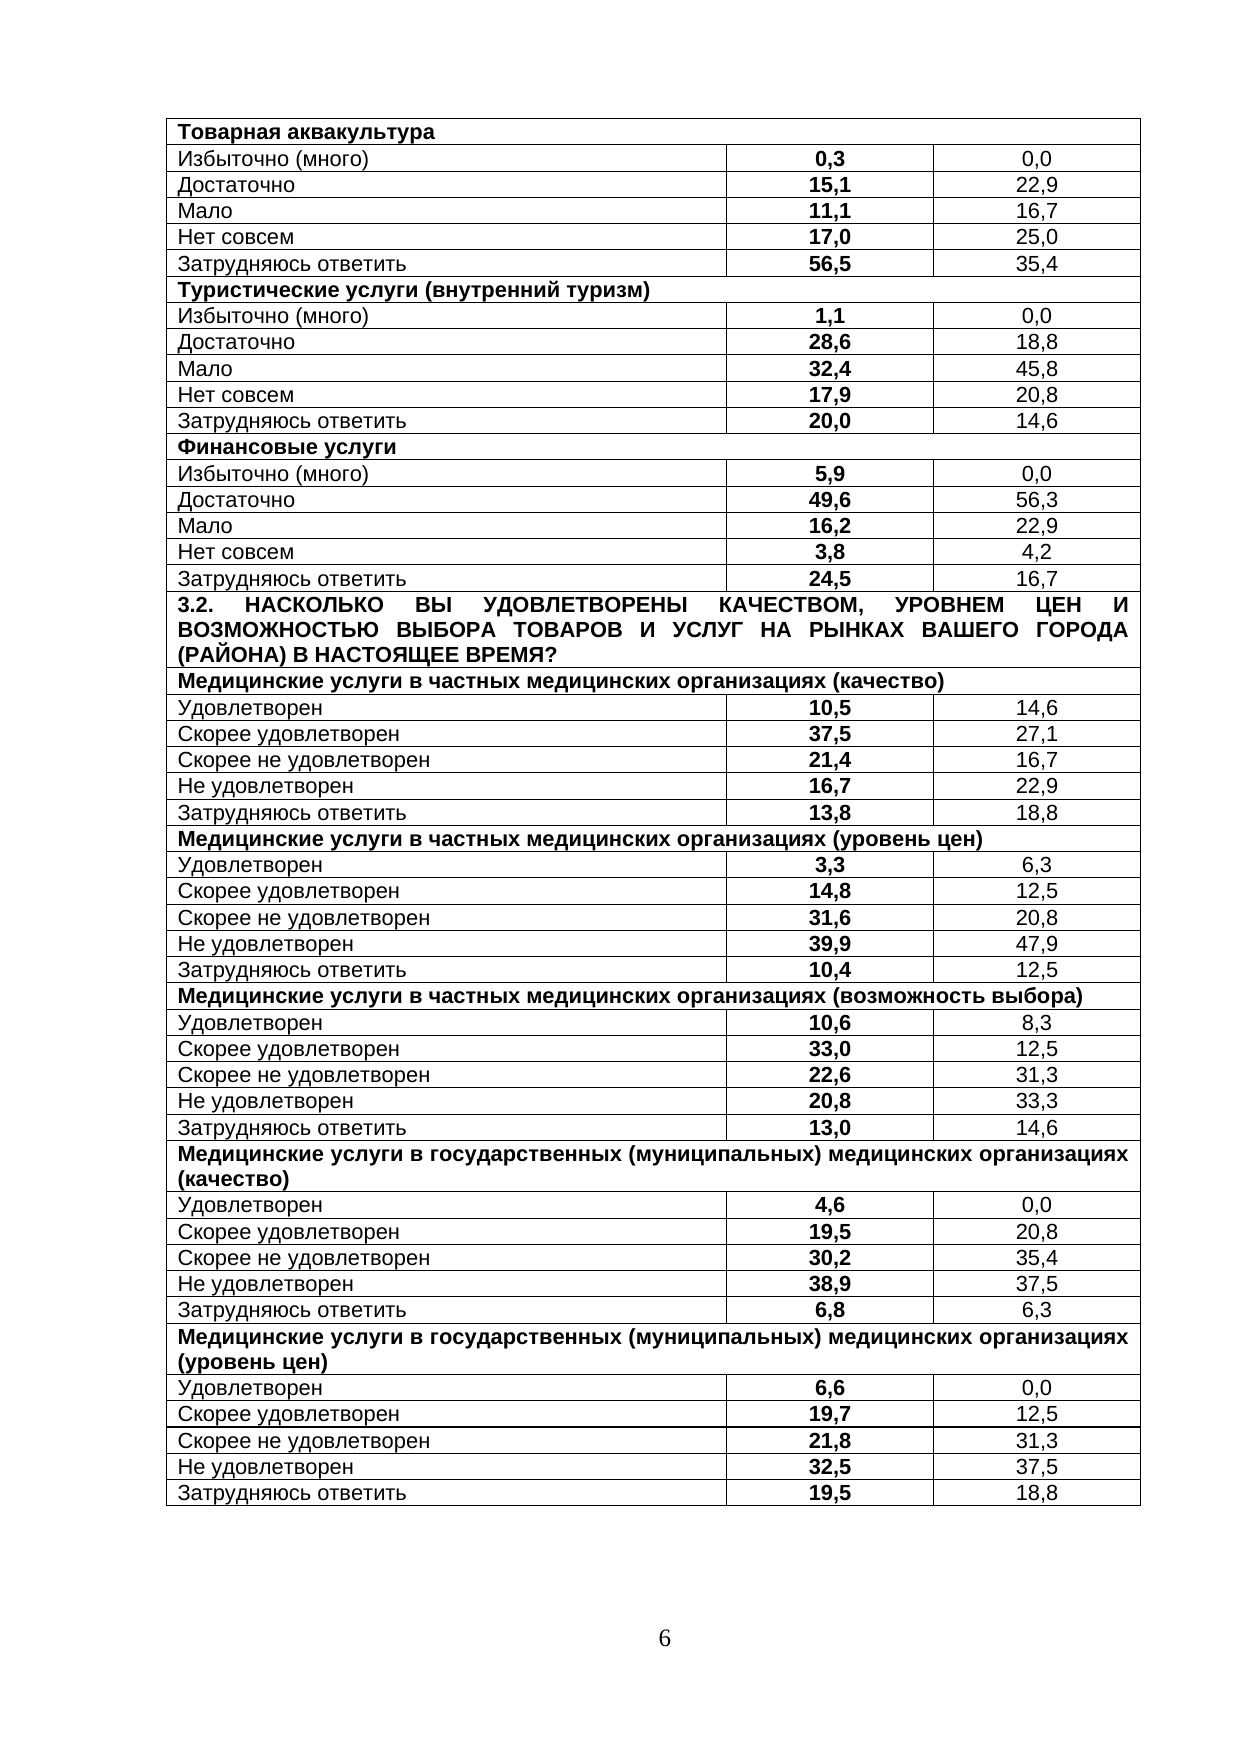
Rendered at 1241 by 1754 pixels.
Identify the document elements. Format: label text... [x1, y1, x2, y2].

table_cell Мало [167, 355, 726, 381]
table_cell 0,0 [934, 1375, 1140, 1400]
table_cell Медицинские услуги в государственных (муниципальных) медицинских организациях (качество) [167, 1141, 1140, 1191]
table_cell 31,3 [934, 1428, 1140, 1453]
table_cell 18,8 [934, 329, 1140, 354]
table_cell 16,7 [934, 565, 1140, 591]
table_cell 20,8 [934, 1219, 1140, 1244]
table_cell 24,5 [727, 565, 933, 591]
table_cell Нет совсем [167, 539, 726, 564]
table_cell 3,8 [727, 539, 933, 564]
table_cell Затрудняюсь ответить [167, 800, 726, 825]
table_cell Затрудняюсь ответить [167, 250, 726, 276]
table_cell 4,2 [934, 539, 1140, 564]
table_cell 18,8 [934, 800, 1140, 825]
table_cell 12,5 [934, 957, 1140, 982]
table_cell 11,1 [727, 198, 933, 223]
table_cell 31,3 [934, 1062, 1140, 1087]
table_cell Медицинские услуги в государственных (муниципальных) медицинских организациях (уровень цен) [167, 1324, 1140, 1374]
table_cell 21,4 [727, 747, 933, 772]
table_cell Скорее удовлетворен [167, 878, 726, 903]
table_cell 37,5 [934, 1271, 1140, 1296]
table_cell 31,6 [727, 905, 933, 930]
table_cell Достаточно [167, 172, 726, 197]
table_cell Скорее не удовлетворен [167, 905, 726, 930]
table_cell 16,7 [934, 747, 1140, 772]
table_cell 20,8 [727, 1088, 933, 1113]
table_cell Мало [167, 198, 726, 223]
table_cell 4,6 [727, 1192, 933, 1217]
table_cell 14,6 [934, 1115, 1140, 1140]
table_cell Удовлетворен [167, 1010, 726, 1035]
table_cell 10,6 [727, 1010, 933, 1035]
table_cell 22,9 [934, 513, 1140, 538]
table_cell 6,3 [934, 852, 1140, 877]
table_cell 16,7 [934, 198, 1140, 223]
table_cell 37,5 [934, 1454, 1140, 1479]
table_cell 33,3 [934, 1088, 1140, 1113]
table_cell 14,6 [934, 695, 1140, 720]
table_cell 35,4 [934, 1245, 1140, 1270]
table_cell Скорее удовлетворен [167, 1401, 726, 1426]
table_cell Затрудняюсь ответить [167, 1297, 726, 1322]
table_cell 12,5 [934, 878, 1140, 903]
table_cell 1,1 [727, 303, 933, 328]
table_cell 3.2. НАСКОЛЬКО ВЫ УДОВЛЕТВОРЕНЫ КАЧЕСТВОМ, УРОВНЕМ ЦЕН И ВОЗМОЖНОСТЬЮ ВЫБОРА ТОВАРОВ И УСЛУГ НА РЫНКАХ ВАШЕГО ГОРОДА (РАЙОНА) В НАСТОЯЩЕЕ ВРЕМЯ? [167, 592, 1140, 667]
table_cell 14,8 [727, 878, 933, 903]
table_cell 49,6 [727, 487, 933, 512]
table_cell 33,0 [727, 1036, 933, 1061]
table_cell Финансовые услуги [167, 434, 1140, 459]
table_cell Скорее удовлетворен [167, 1036, 726, 1061]
table_cell 17,9 [727, 382, 933, 407]
table_cell 6,8 [727, 1297, 933, 1322]
table_cell Мало [167, 513, 726, 538]
table_cell 8,3 [934, 1010, 1140, 1035]
table_cell Удовлетворен [167, 1375, 726, 1400]
table_cell 12,5 [934, 1036, 1140, 1061]
table_cell Достаточно [167, 329, 726, 354]
table_cell 0,0 [934, 460, 1140, 486]
table_cell 21,8 [727, 1428, 933, 1453]
table_cell 32,4 [727, 355, 933, 381]
table_cell 16,2 [727, 513, 933, 538]
table_cell 0,0 [934, 145, 1140, 171]
table_cell 25,0 [934, 224, 1140, 249]
table_cell 27,1 [934, 721, 1140, 746]
table_cell 47,9 [934, 931, 1140, 956]
table_cell Скорее не удовлетворен [167, 1062, 726, 1087]
table_cell 37,5 [727, 721, 933, 746]
table_cell 0,0 [934, 1192, 1140, 1217]
table_cell 28,6 [727, 329, 933, 354]
table_cell Скорее не удовлетворен [167, 1428, 726, 1453]
table_cell 13,0 [727, 1115, 933, 1140]
table_cell Избыточно (много) [167, 303, 726, 328]
table_cell Скорее удовлетворен [167, 1219, 726, 1244]
table_cell Удовлетворен [167, 852, 726, 877]
table_cell 19,7 [727, 1401, 933, 1426]
table_cell Не удовлетворен [167, 931, 726, 956]
table_cell 19,5 [727, 1219, 933, 1244]
table_cell Достаточно [167, 487, 726, 512]
table_cell 10,5 [727, 695, 933, 720]
table_cell Медицинские услуги в частных медицинских организациях (возможность выбора) [167, 983, 1140, 1008]
table_cell 12,5 [934, 1401, 1140, 1426]
table_cell 20,8 [934, 382, 1140, 407]
table_cell Затрудняюсь ответить [167, 1115, 726, 1140]
table_cell 6,3 [934, 1297, 1140, 1322]
table_cell 22,6 [727, 1062, 933, 1087]
table_cell 22,9 [934, 773, 1140, 798]
table_cell 39,9 [727, 931, 933, 956]
table_cell 22,9 [934, 172, 1140, 197]
table_cell 20,8 [934, 905, 1140, 930]
table_cell 15,1 [727, 172, 933, 197]
table_cell Затрудняюсь ответить [167, 565, 726, 591]
table_cell 45,8 [934, 355, 1140, 381]
table_cell 5,9 [727, 460, 933, 486]
table_cell Медицинские услуги в частных медицинских организациях (качество) [167, 668, 1140, 693]
table_cell 32,5 [727, 1454, 933, 1479]
table_cell Туристические услуги (внутренний туризм) [167, 277, 1140, 302]
table_cell Избыточно (много) [167, 145, 726, 171]
table_cell 56,5 [727, 250, 933, 276]
table_cell 30,2 [727, 1245, 933, 1270]
table_cell 56,3 [934, 487, 1140, 512]
table_cell Скорее удовлетворен [167, 721, 726, 746]
table_cell 14,6 [934, 408, 1140, 433]
table_cell 10,4 [727, 957, 933, 982]
table_cell 16,7 [727, 773, 933, 798]
table_cell Удовлетворен [167, 695, 726, 720]
table_cell Затрудняюсь ответить [167, 957, 726, 982]
table_cell Избыточно (много) [167, 460, 726, 486]
table_cell 38,9 [727, 1271, 933, 1296]
table_cell Медицинские услуги в частных медицинских организациях (уровень цен) [167, 826, 1140, 851]
table_cell Затрудняюсь ответить [167, 1480, 726, 1505]
table_cell Удовлетворен [167, 1192, 726, 1217]
table_cell Затрудняюсь ответить [167, 408, 726, 433]
table_cell 18,8 [934, 1480, 1140, 1505]
table_cell Скорее не удовлетворен [167, 1245, 726, 1270]
table_cell 6,6 [727, 1375, 933, 1400]
table_cell 0,3 [727, 145, 933, 171]
table_header Товарная аквакультура [167, 119, 1140, 144]
table_cell Скорее не удовлетворен [167, 747, 726, 772]
table_cell 3,3 [727, 852, 933, 877]
table_cell Нет совсем [167, 224, 726, 249]
table_cell Не удовлетворен [167, 773, 726, 798]
table_cell Не удовлетворен [167, 1088, 726, 1113]
table_cell 19,5 [727, 1480, 933, 1505]
table_cell Нет совсем [167, 382, 726, 407]
table_cell 0,0 [934, 303, 1140, 328]
table_cell Не удовлетворен [167, 1454, 726, 1479]
table_cell Не удовлетворен [167, 1271, 726, 1296]
table_cell 13,8 [727, 800, 933, 825]
table_cell 17,0 [727, 224, 933, 249]
table_cell 35,4 [934, 250, 1140, 276]
table_cell 20,0 [727, 408, 933, 433]
